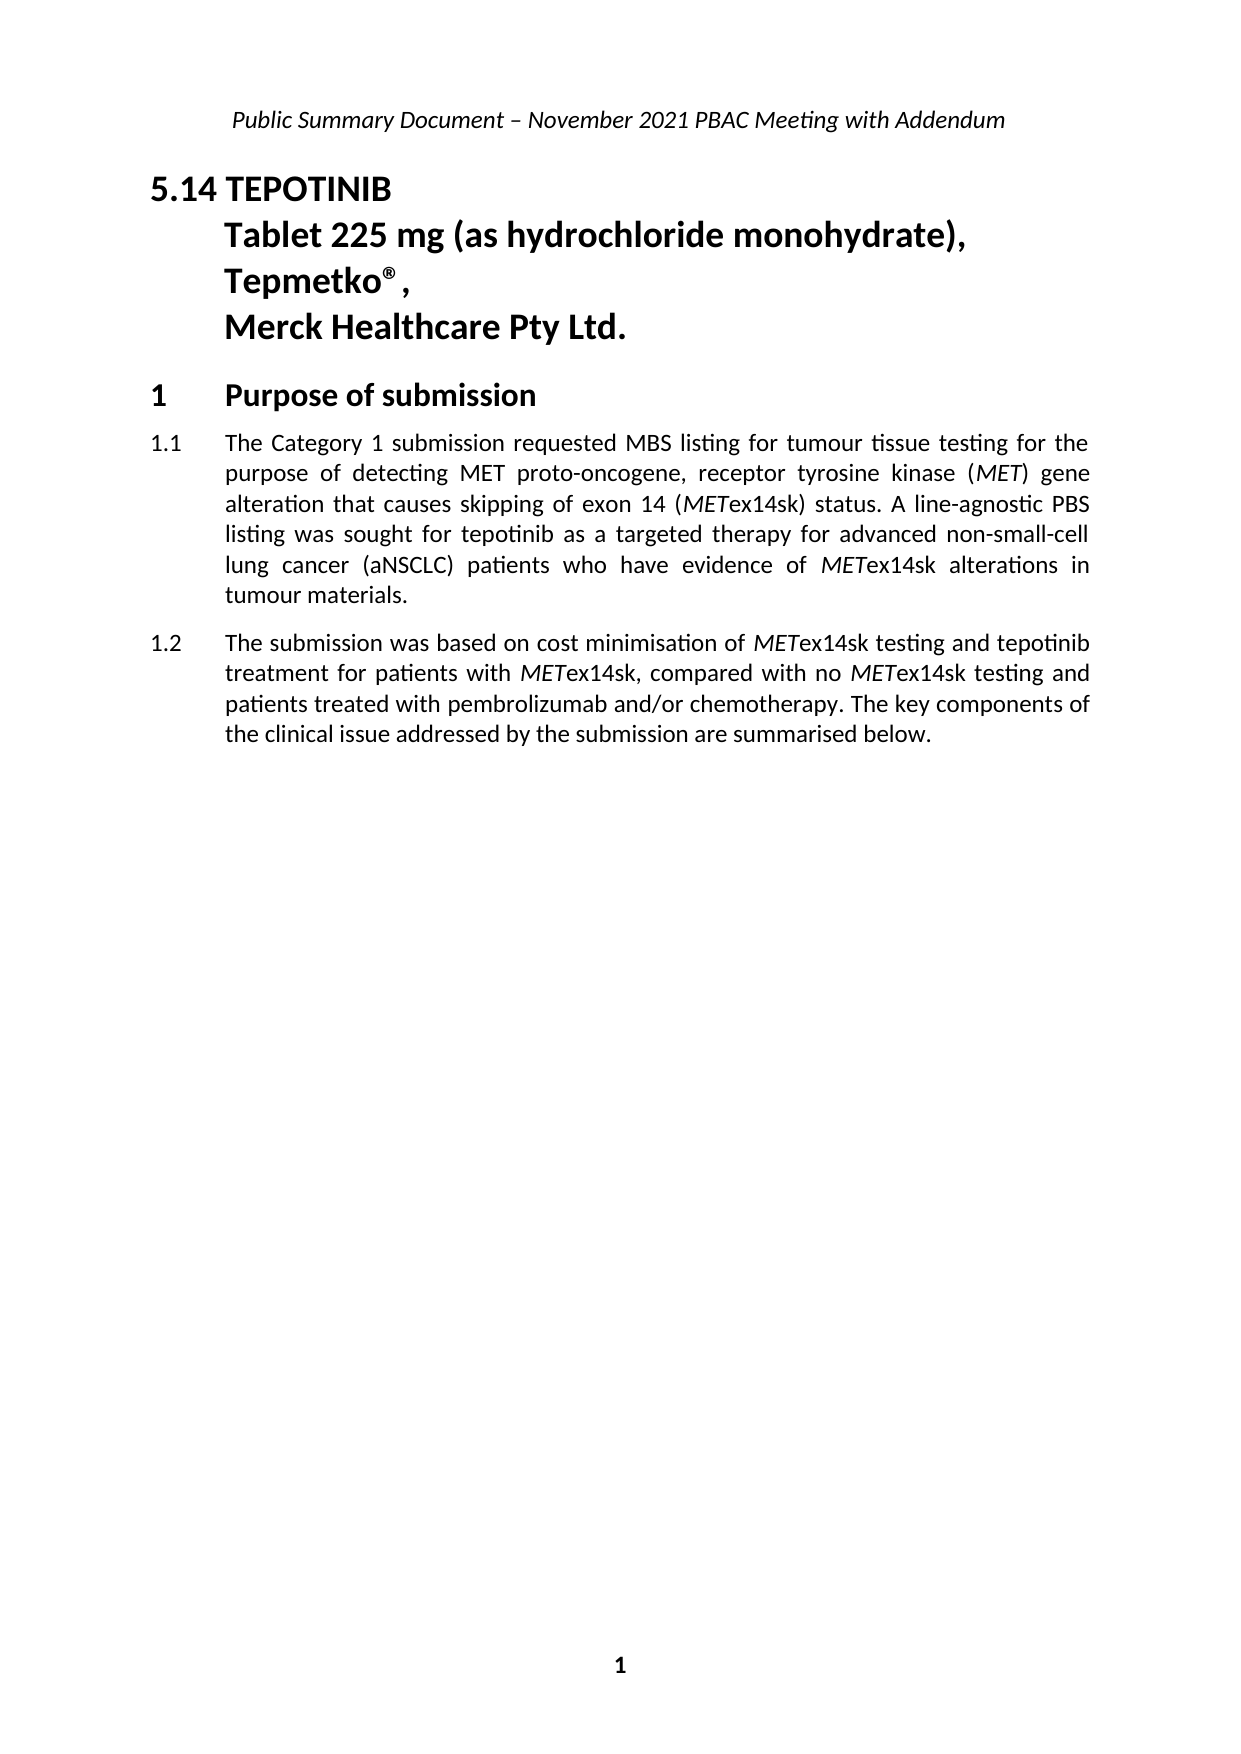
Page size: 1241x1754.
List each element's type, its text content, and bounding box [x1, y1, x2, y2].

subtitle Tablet 225 mg (as hydrochloride monohydrate), [150, 211, 1090, 257]
list The submission was based on cost minimisation of METex14sk testing and tepotinib treatment for patients with METex14sk, compared with no METex14sk testing and patients treated with pembrolizumab and/or chemotherapy. The key components of the clinical issue addressed by the submission are summarised below. [150, 627, 1090, 749]
list The Category 1 submission requested MBS listing for tumour tissue testing for the purpose of detecting MET proto-oncogene, receptor tyrosine kinase (MET) gene alteration that causes skipping of exon 14 (METex14sk) status. A line-agnostic PBS listing was sought for tepotinib as a targeted therapy for advanced non-small-cell lung cancer (aNSCLC) patients who have evidence of METex14sk alterations in tumour materials. [150, 427, 1090, 610]
subtitle Merck Healthcare Pty Ltd. [149, 303, 1090, 349]
subtitle Tepmetko®, [149, 257, 1090, 303]
subtitle Purpose of submission [150, 374, 1090, 414]
subtitle 5.14 TEPOTINIB [150, 165, 1090, 211]
